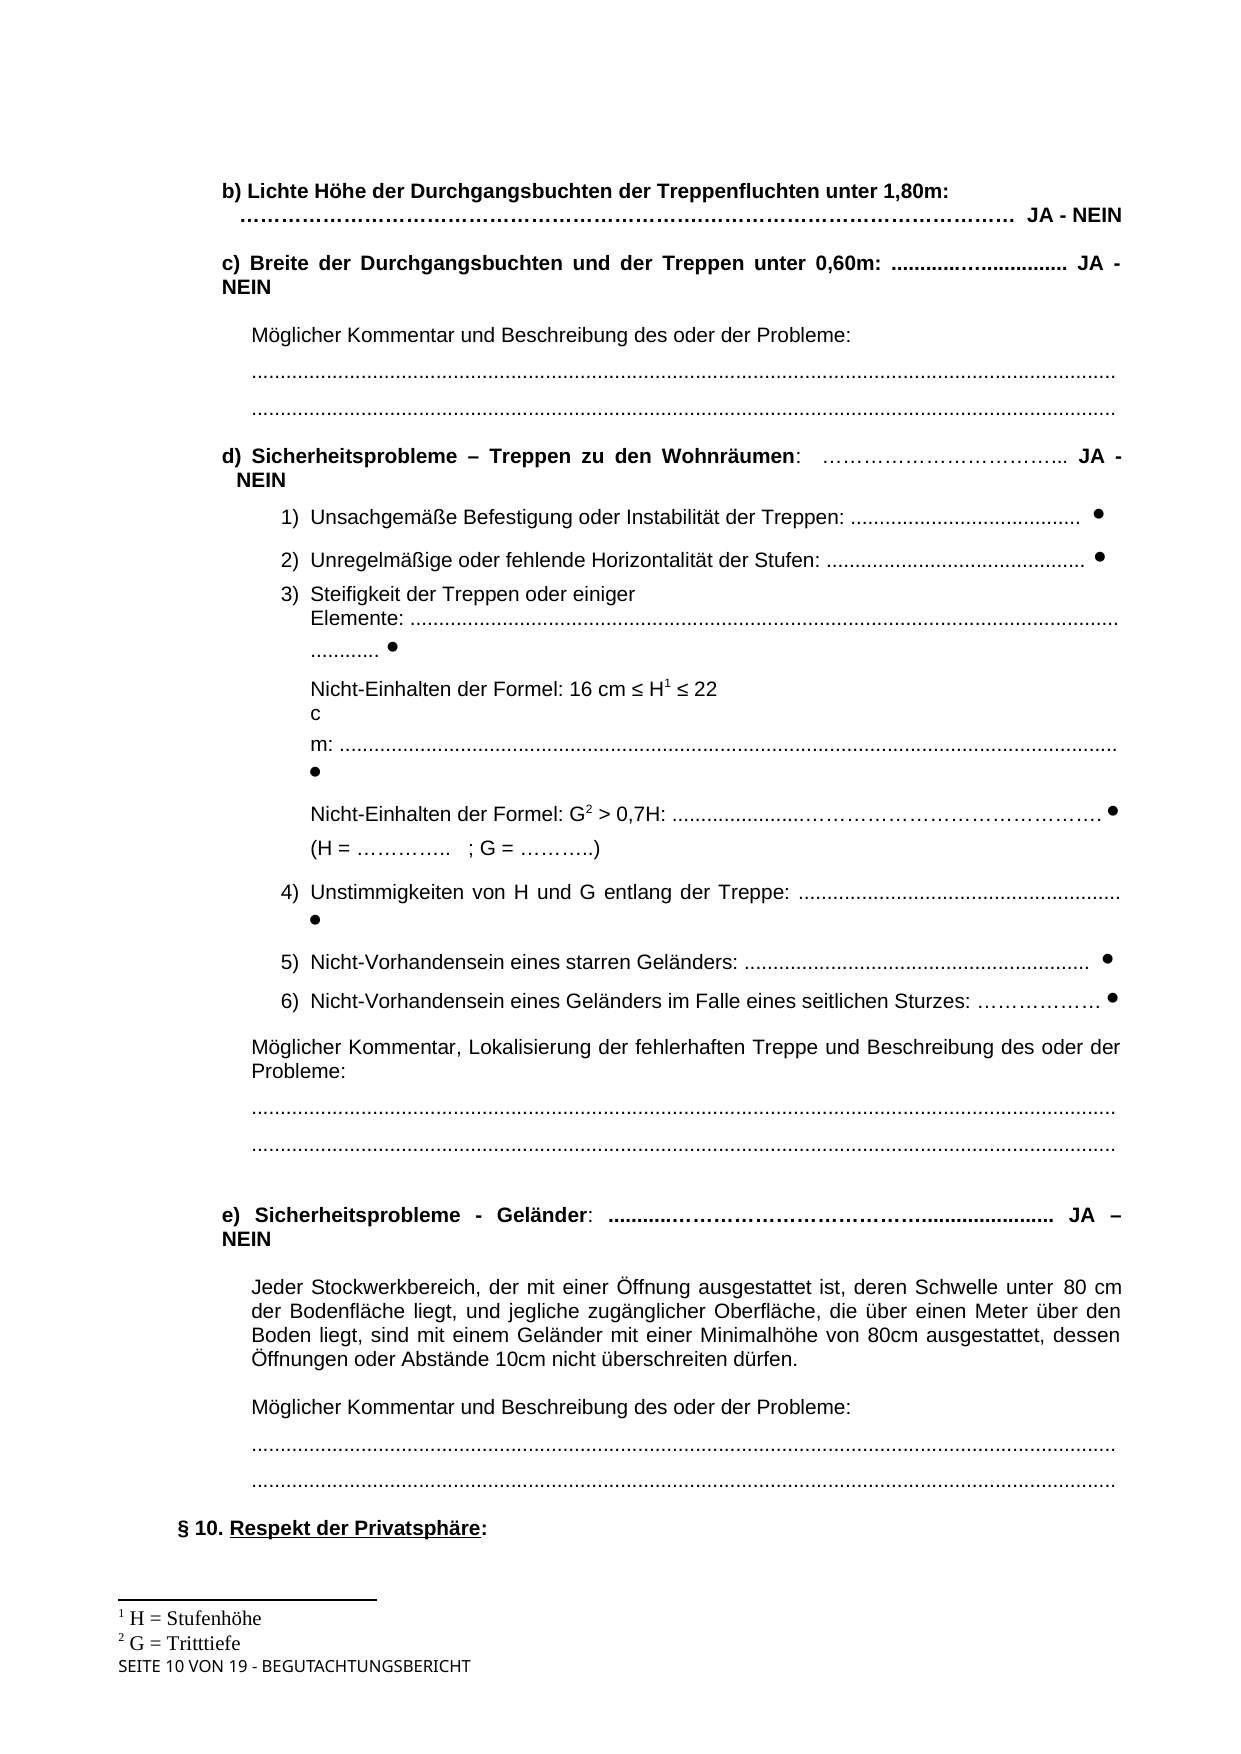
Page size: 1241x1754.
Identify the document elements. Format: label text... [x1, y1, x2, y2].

text (H = ………….. ; G = ………..) [310, 836, 1122, 860]
text b) Lichte Höhe der Durchgangsbuchten der Treppenfluchten unter 1,80m: [222, 179, 1122, 203]
text c) Breite der Durchgangsbuchten und der Treppen unter 0,60m: ............…............... JA - NEIN [222, 251, 1122, 299]
list Nicht-Vorhandensein eines Geländers im Falle eines seitlichen Sturzes: ……………… [281, 984, 1122, 1011]
text ...................................................................................................................................................... [251, 1131, 1122, 1155]
text ...................................................................................................................................................... [251, 396, 1122, 420]
list Steifigkeit der Treppen oder einiger Elemente: ....................................................................................................................................... [281, 582, 1122, 664]
list Unsachgemäße Befestigung oder Instabilität der Treppen: ........................................ [281, 504, 1122, 531]
text e) Sicherheitsprobleme - Geländer: ...........………………………………....................... JA – NEIN [222, 1203, 1122, 1251]
text Möglicher Kommentar und Beschreibung des oder der Probleme: [251, 323, 1122, 347]
text Nicht-Einhalten der Formel: G > 0,7H: .......................……………………………………. [310, 797, 1122, 823]
text ...................................................................................................................................................... [251, 1095, 1122, 1119]
list Nicht-Vorhandensein eines starren Geländers: ............................................................ [281, 945, 1122, 972]
text Möglicher Kommentar und Beschreibung des oder der Probleme: [251, 1395, 1122, 1419]
list Unregelmäßige oder fehlende Horizontalität der Stufen: ............................................. [281, 543, 1122, 570]
text d) Sicherheitsprobleme – Treppen zu den Wohnräumen: ……………………………... JA - NEIN [222, 444, 1122, 492]
list Unstimmigkeiten von H und G entlang der Treppe: ........................................................ [281, 872, 1122, 932]
text ...................................................................................................................................................... [251, 359, 1122, 383]
text Möglicher Kommentar, Lokalisierung der fehlerhaften Treppe und Beschreibung des oder der Probleme: [251, 1034, 1122, 1082]
text ...................................................................................................................................................... [251, 1468, 1122, 1492]
text § 10. Respekt der Privatsphäre: [177, 1516, 1122, 1540]
text ………………………………………………………….……………………………………… JA - NEIN [222, 203, 1122, 227]
text Nicht-Einhalten der Formel: 16 cm ≤ H ≤ 22 cm: ....................................................................................................................................... [310, 676, 1122, 784]
text Jeder Stockwerkbereich, der mit einer Öffnung ausgestattet ist, deren Schwelle unter 80 cm der Bodenfläche liegt, und jegliche zugänglicher Oberfläche, die über einen Meter über den Boden liegt, sind mit einem Geländer mit einer Minimalhöhe von 80cm ausgestattet, dessen Öffnungen oder Abstände 10cm nicht überschreiten dürfen. [251, 1275, 1122, 1371]
text ...................................................................................................................................................... [251, 1431, 1122, 1455]
